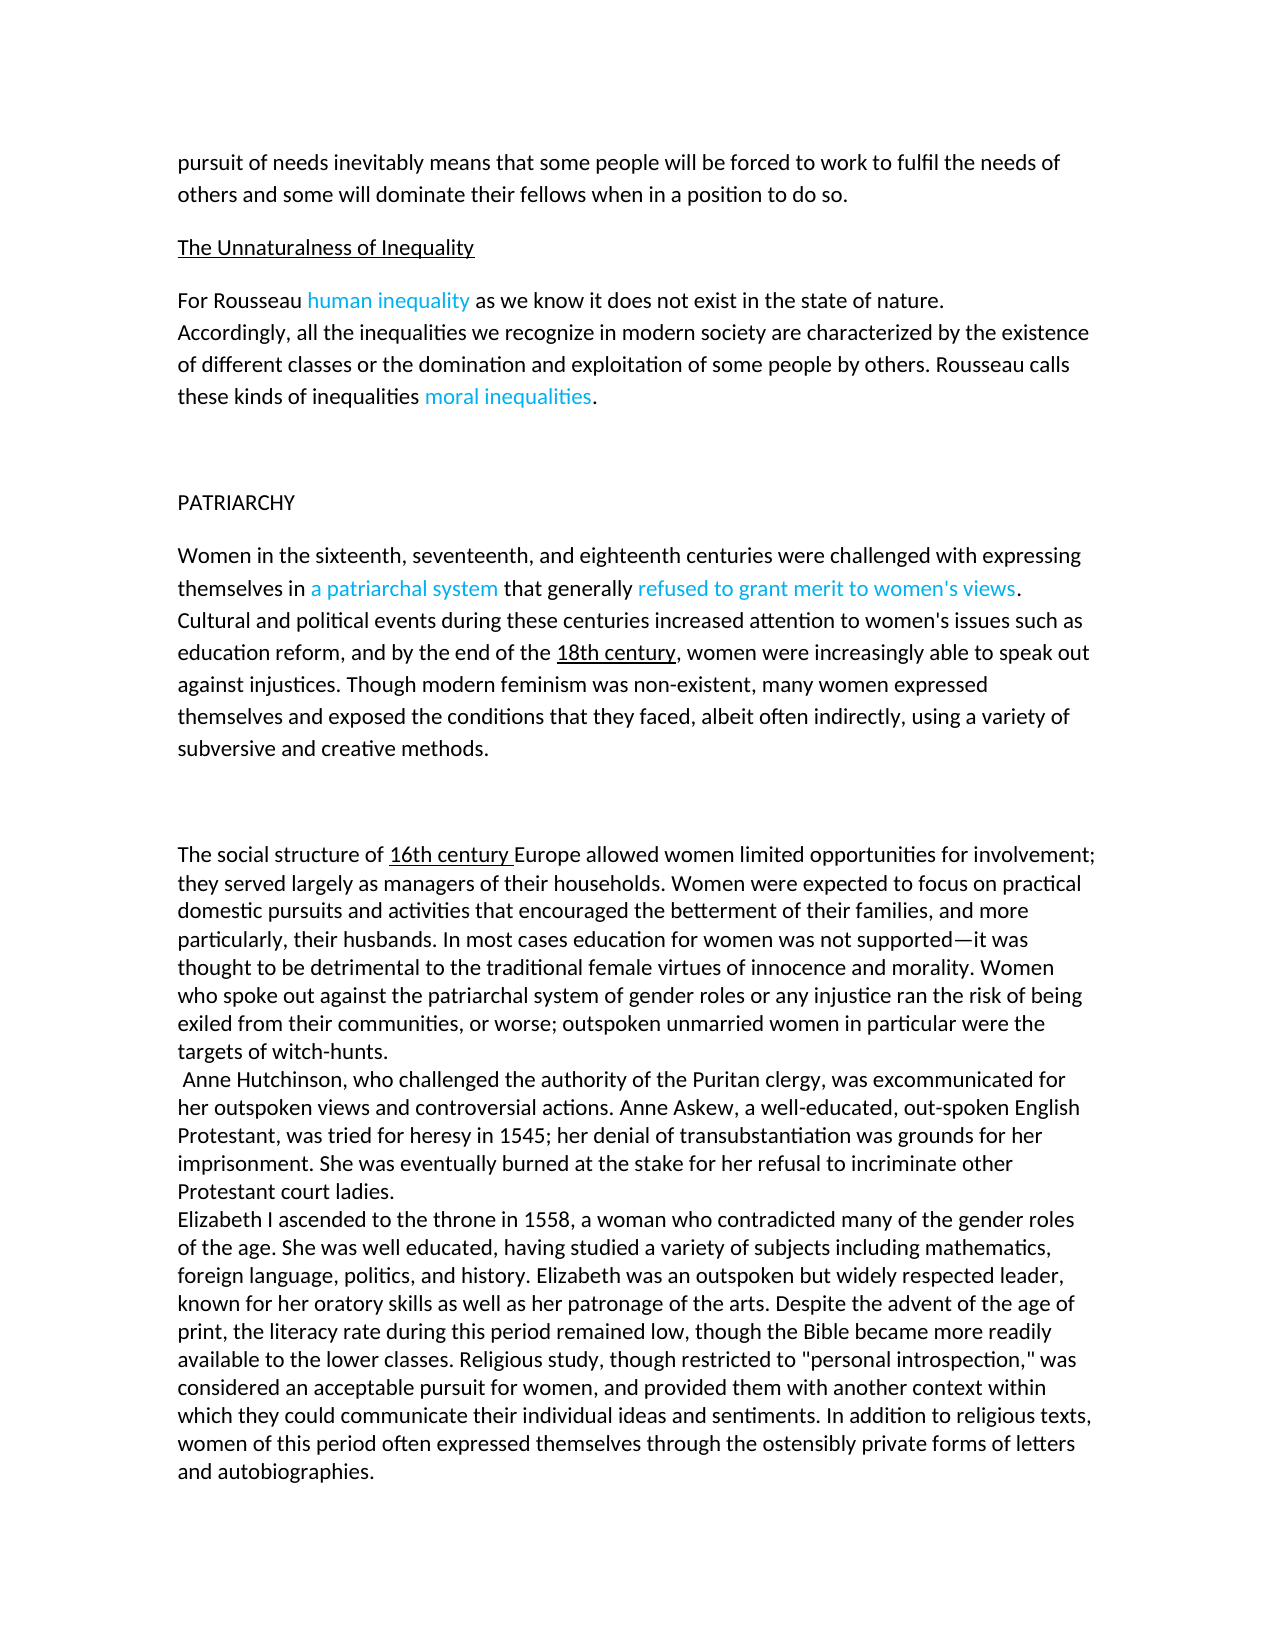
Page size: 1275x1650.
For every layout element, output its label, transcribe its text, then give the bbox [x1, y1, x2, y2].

text Anne Hutchinson, who challenged the authority of the Puritan clergy, was excommunicated for her outspoken views and controversial actions. Anne Askew, a well-educated, out-spoken English Protestant, was tried for heresy in 1545; her denial of transubstantiation was grounds for her imprisonment. She was eventually burned at the stake for her refusal to incriminate other Protestant court ladies. [177, 1065, 1098, 1205]
text Women in the sixteenth, seventeenth, and eighteenth centuries were challenged with expressing themselves in a patriarchal system that generally refused to grant merit to women's views. Cultural and political events during these centuries increased attention to women's issues such as education reform, and by the end of the 18th century, women were increasingly able to speak out against injustices. Though modern feminism was non-existent, many women expressed themselves and exposed the conditions that they faced, albeit often indirectly, using a variety of subversive and creative methods. [177, 541, 1098, 763]
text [177, 148, 1098, 208]
text PATRIARCHY [177, 488, 1098, 516]
text Accordingly, all the inequalities we recognize in modern society are characterized by the existence of different classes or the domination and exploitation of some people by others. Rousseau calls these kinds of inequalities moral inequalities. [177, 318, 1098, 410]
text For Rousseau human inequality as we know it does not exist in the state of nature. [177, 286, 1098, 314]
text The social structure of 16th century Europe allowed women limited opportunities for involvement; they served largely as managers of their households. Women were expected to focus on practical domestic pursuits and activities that encouraged the betterment of their families, and more particularly, their husbands. In most cases education for women was not supported—it was thought to be detrimental to the traditional female virtues of innocence and morality. Women who spoke out against the patriarchal system of gender roles or any injustice ran the risk of being exiled from their communities, or worse; outspoken unmarried women in particular were the targets of witch-hunts. [177, 841, 1098, 1065]
text The Unnaturalness of Inequality [177, 233, 1098, 261]
text Elizabeth I ascended to the throne in 1558, a woman who contradicted many of the gender roles of the age. She was well educated, having studied a variety of subjects including mathematics, foreign language, politics, and history. Elizabeth was an outspoken but widely respected leader, known for her oratory skills as well as her patronage of the arts. Despite the advent of the age of print, the literacy rate during this period remained low, though the Bible became more readily available to the lower classes. Religious study, though restricted to "personal introspection," was considered an acceptable pursuit for women, and provided them with another context within which they could communicate their individual ideas and sentiments. In addition to religious texts, women of this period often expressed themselves through the ostensibly private forms of letters and autobiographies. [177, 1205, 1098, 1485]
